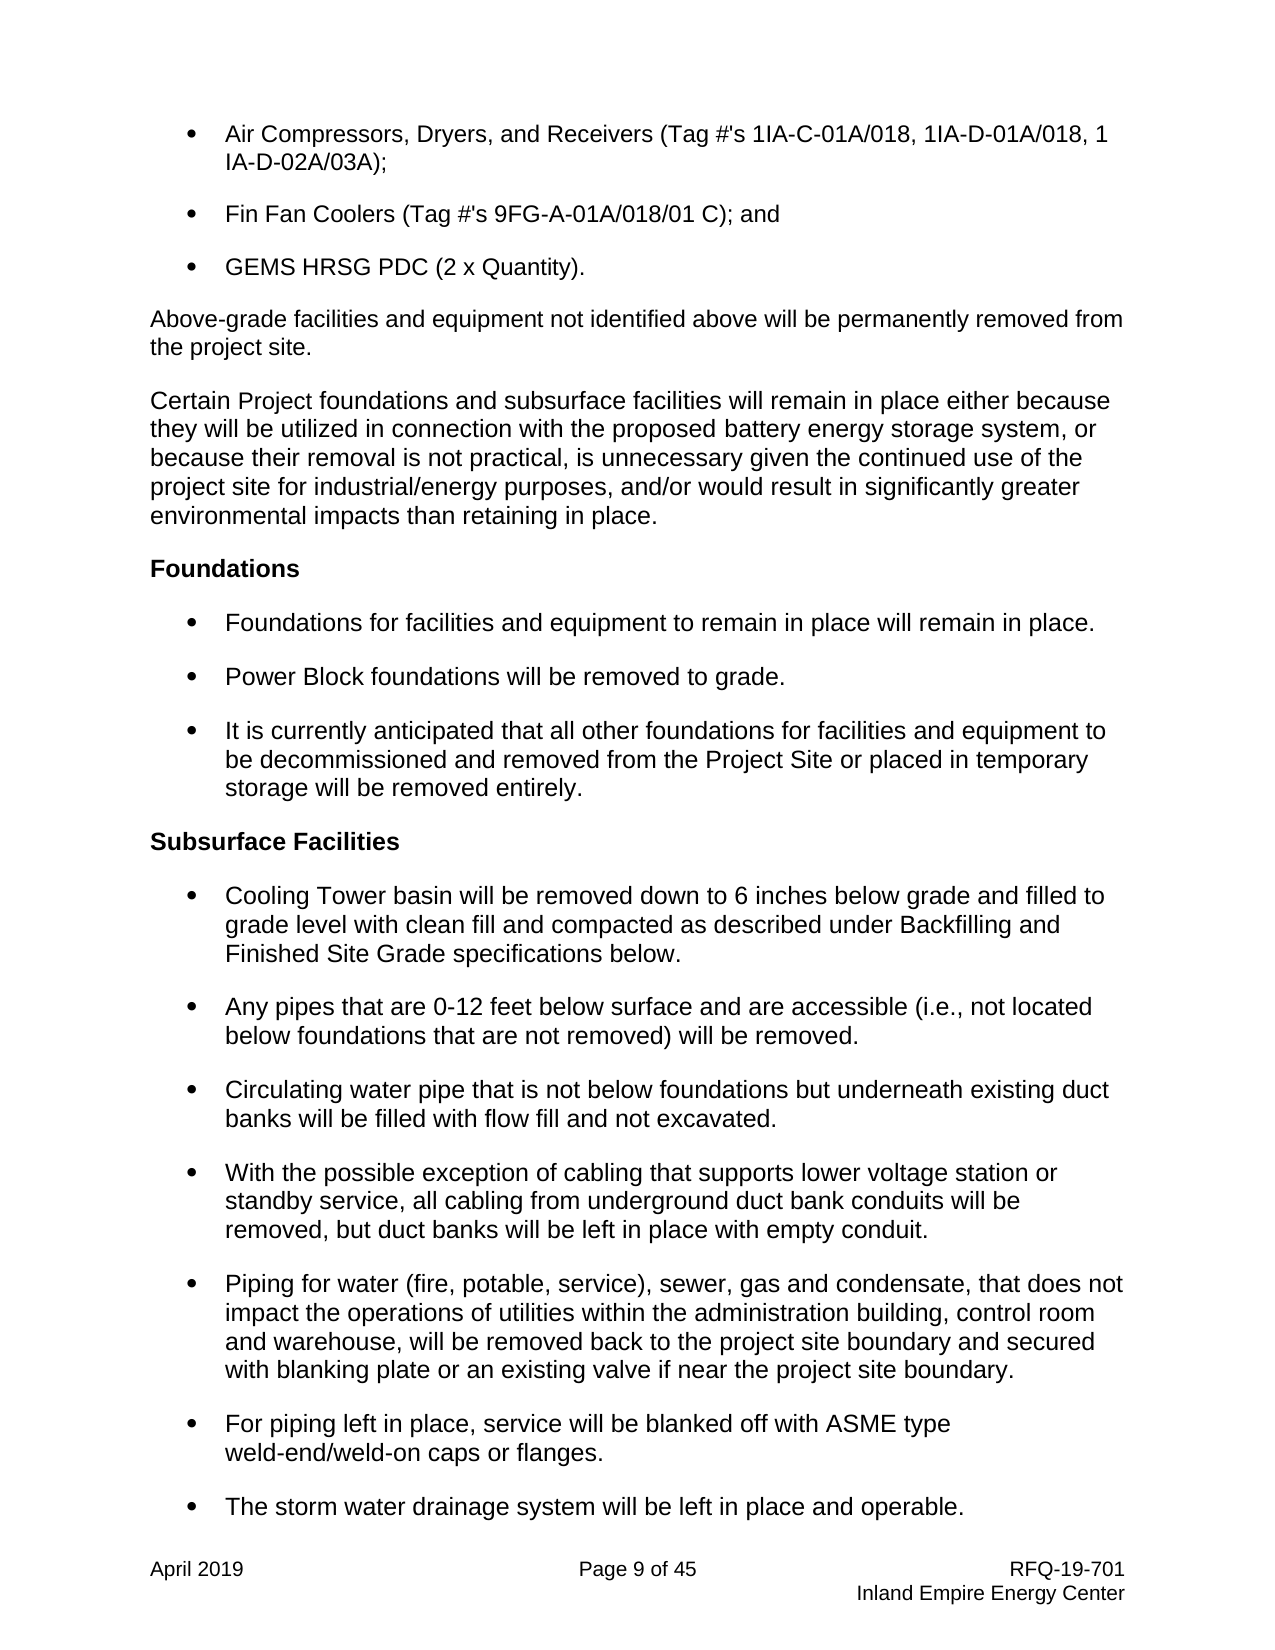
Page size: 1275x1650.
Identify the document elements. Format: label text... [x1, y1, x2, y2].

list GEMS HRSG PDC (2 x Quantity). [187, 253, 1125, 280]
list Circulating water pipe that is not below foundations but underneath existing duct banks will be filled with flow fill and not excavated. [187, 1075, 1125, 1132]
list Piping for water (fire, potable, service), sewer, gas and condensate, that does not impact the operations of utilities within the administration building, control room and warehouse, will be removed back to the project site boundary and secured with blanking plate or an existing valve if near the project site boundary. [187, 1269, 1125, 1384]
list Power Block foundations will be removed to grade. [187, 662, 1125, 691]
list Air Compressors, Dryers, and Receivers (Tag #'s 1IA-C-01A/018, 1IA-D-01A/018, 1 IA-D-02A/03A); [187, 120, 1125, 175]
text Certain Project foundations and subsurface facilities will remain in place either because they will be utilized in connection with the proposed battery energy storage system, or because their removal is not practical, is unnecessary given the continued use of the project site for industrial/energy purposes, and/or would result in significantly greater environmental impacts than retaining in place. [150, 386, 1125, 529]
list The storm water drainage system will be left in place and operable. [187, 1492, 1125, 1520]
list Fin Fan Coolers (Tag #'s 9FG-A-01A/018/01 C); and [187, 200, 1125, 228]
text Above-grade facilities and equipment not identified above will be permanently removed from the project site. [150, 305, 1125, 361]
list Cooling Tower basin will be removed down to 6 inches below grade and filled to grade level with clean fill and compacted as described under Backfilling and Finished Site Grade specifications below. [187, 881, 1125, 967]
text Foundations [150, 554, 1125, 583]
list Any pipes that are 0-12 feet below surface and are accessible (i.e., not located below foundations that are not removed) will be removed. [187, 992, 1125, 1050]
list It is currently anticipated that all other foundations for facilities and equipment to be decommissioned and removed from the Project Site or placed in temporary storage will be removed entirely. [187, 716, 1125, 802]
list Foundations for facilities and equipment to remain in place will remain in place. [187, 608, 1125, 637]
text Subsurface Facilities [150, 827, 1125, 856]
list For piping left in place, service will be blanked off with ASME type weld-end/weld-on caps or flanges. [187, 1409, 1125, 1467]
list With the possible exception of cabling that supports lower voltage station or standby service, all cabling from underground duct bank conduits will be removed, but duct banks will be left in place with empty conduit. [187, 1157, 1125, 1244]
